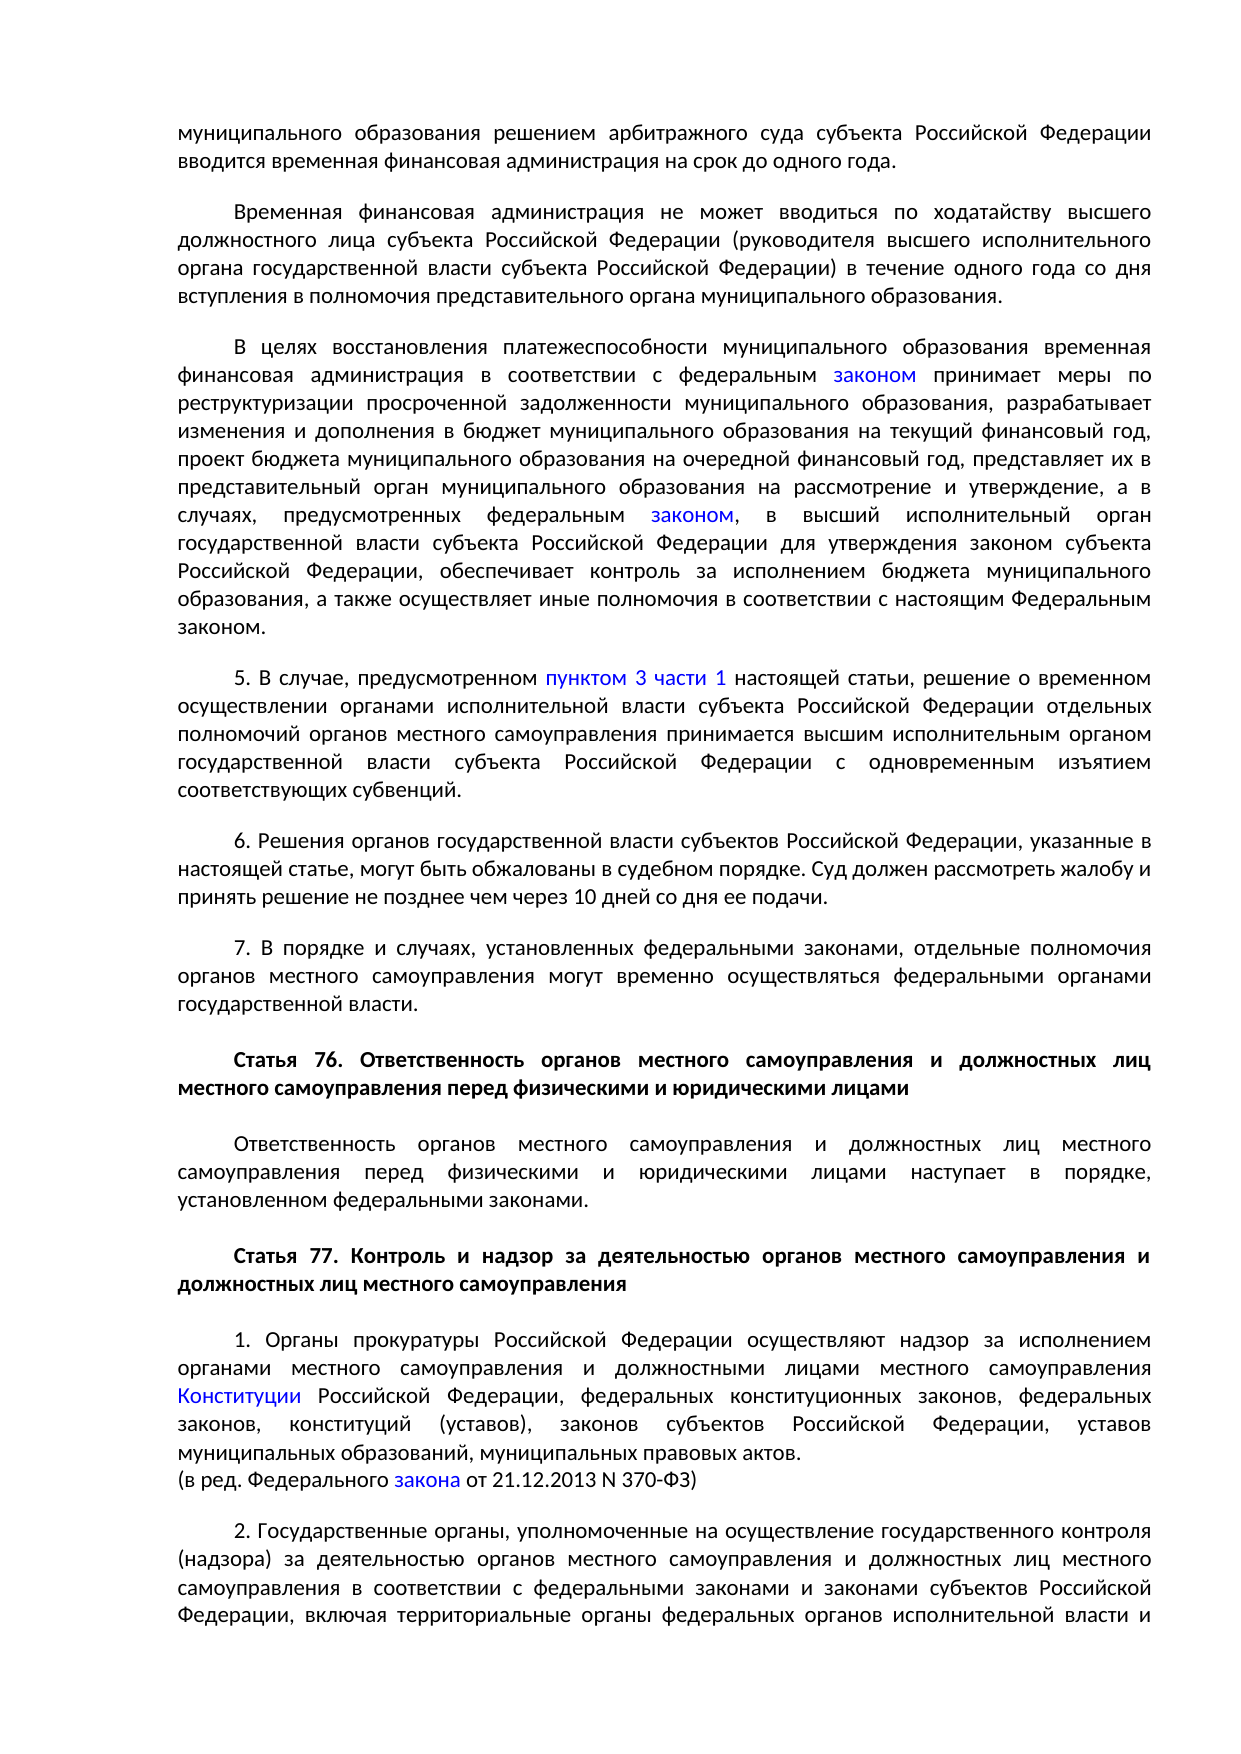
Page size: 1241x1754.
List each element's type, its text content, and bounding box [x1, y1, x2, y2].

text Временная финансовая администрация не может вводиться по ходатайству высшего должностного лица субъекта Российской Федерации (руководителя высшего исполнительного органа государственной власти субъекта Российской Федерации) в течение одного года со дня вступления в полномочия представительного органа муниципального образования. [177, 197, 1152, 309]
title Статья 77. Контроль и надзор за деятельностью органов местного самоуправления и должностных лиц местного самоуправления [177, 1241, 1152, 1297]
text 7. В порядке и случаях, установленных федеральными законами, отдельные полномочия органов местного самоуправления могут временно осуществляться федеральными органами государственной власти. [177, 933, 1152, 1017]
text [177, 1517, 1152, 1629]
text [177, 118, 1152, 174]
text 5. В случае, предусмотренном пунктом 3 части 1 настоящей статьи, решение о временном осуществлении органами исполнительной власти субъекта Российской Федерации отдельных полномочий органов местного самоуправления принимается высшим исполнительным органом государственной власти субъекта Российской Федерации с одновременным изъятием соответствующих субвенций. [177, 663, 1152, 803]
text Ответственность органов местного самоуправления и должностных лиц местного самоуправления перед физическими и юридическими лицами наступает в порядке, установленном федеральными законами. [177, 1129, 1152, 1213]
text (в ред. Федерального закона от 21.12.2013 N 370-ФЗ) [177, 1466, 1152, 1494]
title Статья 76. Ответственность органов местного самоуправления и должностных лиц местного самоуправления перед физическими и юридическими лицами [177, 1045, 1152, 1101]
text В целях восстановления платежеспособности муниципального образования временная финансовая администрация в соответствии с федеральным законом принимает меры по реструктуризации просроченной задолженности муниципального образования, разрабатывает изменения и дополнения в бюджет муниципального образования на текущий финансовый год, проект бюджета муниципального образования на очередной финансовый год, представляет их в представительный орган муниципального образования на рассмотрение и утверждение, а в случаях, предусмотренных федеральным законом, в высший исполнительный орган государственной власти субъекта Российской Федерации для утверждения законом субъекта Российской Федерации, обеспечивает контроль за исполнением бюджета муниципального образования, а также осуществляет иные полномочия в соответствии с настоящим Федеральным законом. [177, 332, 1152, 640]
text 6. Решения органов государственной власти субъектов Российской Федерации, указанные в настоящей статье, могут быть обжалованы в судебном порядке. Суд должен рассмотреть жалобу и принять решение не позднее чем через 10 дней со дня ее подачи. [177, 826, 1152, 910]
text 1. Органы прокуратуры Российской Федерации осуществляют надзор за исполнением органами местного самоуправления и должностными лицами местного самоуправления Конституции Российской Федерации, федеральных конституционных законов, федеральных законов, конституций (уставов), законов субъектов Российской Федерации, уставов муниципальных образований, муниципальных правовых актов. [177, 1326, 1152, 1466]
